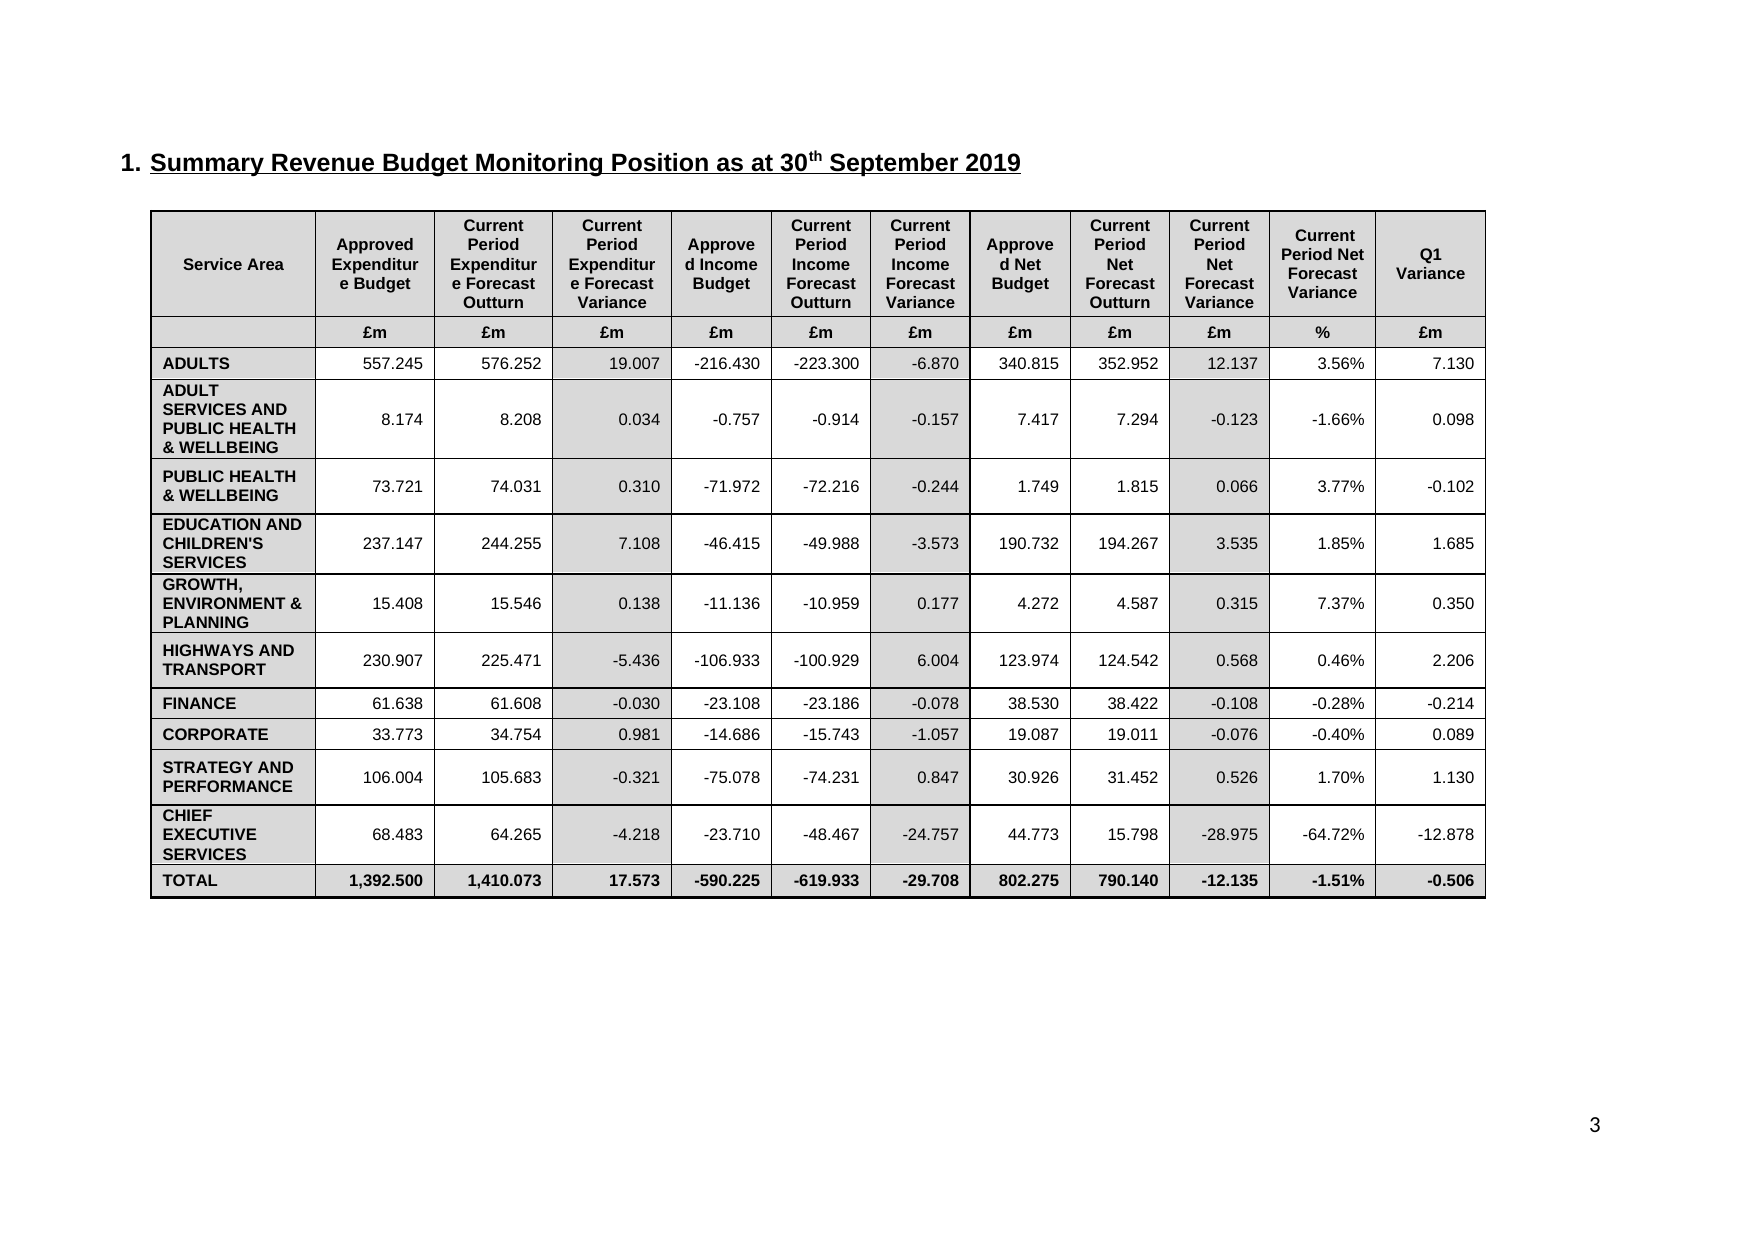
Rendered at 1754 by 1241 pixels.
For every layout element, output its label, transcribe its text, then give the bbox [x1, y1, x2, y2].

table_cell -0.030 [553, 689, 671, 718]
table_cell 0.847 [871, 750, 969, 804]
table_cell -11.136 [672, 575, 771, 632]
table_cell -590.225 [672, 865, 771, 896]
table_cell £m [1170, 317, 1269, 347]
table_cell 61.638 [316, 689, 434, 718]
table_cell -0.757 [672, 380, 771, 458]
table_cell £m [435, 317, 552, 347]
table_header Current Period Expenditure Forecast Variance [553, 212, 671, 316]
table_header Current Period Expenditure Forecast Outturn [435, 212, 552, 316]
table_cell GROWTH, ENVIRONMENT & PLANNING [152, 575, 315, 632]
table_cell -0.244 [871, 459, 969, 513]
table_cell -28.975 [1170, 806, 1269, 863]
table_cell 3.77% [1270, 459, 1375, 513]
table_cell £m [1376, 317, 1485, 347]
table_cell -10.959 [772, 575, 870, 632]
table_cell CHIEF EXECUTIVE SERVICES [152, 806, 315, 863]
table_cell 1.85% [1270, 515, 1375, 572]
table_cell 19.087 [971, 719, 1070, 749]
table_cell -0.321 [553, 750, 671, 804]
table_cell 1,410.073 [435, 865, 552, 896]
table_cell -3.573 [871, 515, 969, 572]
table_cell 33.773 [316, 719, 434, 749]
table_cell -100.929 [772, 633, 870, 687]
table_cell 34.754 [435, 719, 552, 749]
table_cell -4.218 [553, 806, 671, 863]
table_cell -0.914 [772, 380, 870, 458]
table_cell EDUCATION AND CHILDREN'S SERVICES [152, 515, 315, 572]
table_cell -15.743 [772, 719, 870, 749]
table_cell 0.034 [553, 380, 671, 458]
table_cell -0.076 [1170, 719, 1269, 749]
table_header Q1 Variance [1376, 212, 1485, 316]
table_cell ADULT SERVICES AND PUBLIC HEALTH & WELLBEING [152, 380, 315, 458]
table_cell 6.004 [871, 633, 969, 687]
table_cell 8.174 [316, 380, 434, 458]
table_cell 30.926 [971, 750, 1070, 804]
table_cell 0.568 [1170, 633, 1269, 687]
table_cell 557.245 [316, 348, 434, 378]
table_cell 0.177 [871, 575, 969, 632]
table_cell 74.031 [435, 459, 552, 513]
table_header Current Period Income Forecast Variance [871, 212, 969, 316]
table_cell £m [971, 317, 1070, 347]
table_cell 7.294 [1071, 380, 1169, 458]
table_cell -0.157 [871, 380, 969, 458]
table_cell 38.422 [1071, 689, 1169, 718]
table_header Approved Income Budget [672, 212, 771, 316]
table_cell -619.933 [772, 865, 870, 896]
table_cell 0.350 [1376, 575, 1485, 632]
table_cell 0.089 [1376, 719, 1485, 749]
table_header Current Period Net Forecast Outturn [1071, 212, 1169, 316]
table_cell 0.526 [1170, 750, 1269, 804]
table_cell 7.37% [1270, 575, 1375, 632]
table_cell 15.798 [1071, 806, 1169, 863]
table_cell 38.530 [971, 689, 1070, 718]
table_cell 15.546 [435, 575, 552, 632]
table_cell -72.216 [772, 459, 870, 513]
table_header Current Period Net Forecast Variance [1270, 212, 1375, 316]
table_cell 352.952 [1071, 348, 1169, 378]
table_cell -216.430 [672, 348, 771, 378]
table_cell [152, 317, 315, 347]
table_cell 0.46% [1270, 633, 1375, 687]
table_cell -24.757 [871, 806, 969, 863]
table_cell -48.467 [772, 806, 870, 863]
table_cell -12.878 [1376, 806, 1485, 863]
table_cell 1.130 [1376, 750, 1485, 804]
table_cell £m [772, 317, 870, 347]
table_cell 105.683 [435, 750, 552, 804]
table_cell 3.535 [1170, 515, 1269, 572]
table_cell £m [672, 317, 771, 347]
table_cell 1.685 [1376, 515, 1485, 572]
table_header Current Period Income Forecast Outturn [772, 212, 870, 316]
table_header Approved Net Budget [971, 212, 1070, 316]
table_header Service Area [152, 212, 315, 316]
table_cell % [1270, 317, 1375, 347]
table_cell FINANCE [152, 689, 315, 718]
table_cell -1.51% [1270, 865, 1375, 896]
table_cell 3.56% [1270, 348, 1375, 378]
table_cell STRATEGY AND PERFORMANCE [152, 750, 315, 804]
table_cell £m [871, 317, 969, 347]
table_cell 4.587 [1071, 575, 1169, 632]
table_cell 7.417 [971, 380, 1070, 458]
table_cell 44.773 [971, 806, 1070, 863]
table_cell 61.608 [435, 689, 552, 718]
table_cell 576.252 [435, 348, 552, 378]
table_cell -49.988 [772, 515, 870, 572]
table_cell -29.708 [871, 865, 969, 896]
table_cell -71.972 [672, 459, 771, 513]
table_cell 230.907 [316, 633, 434, 687]
table_cell 1.815 [1071, 459, 1169, 513]
table_cell PUBLIC HEALTH & WELLBEING [152, 459, 315, 513]
table_cell TOTAL [152, 865, 315, 896]
table_cell -23.108 [672, 689, 771, 718]
table_cell CORPORATE [152, 719, 315, 749]
table_cell -12.135 [1170, 865, 1269, 896]
table_cell 340.815 [971, 348, 1070, 378]
table_cell 124.542 [1071, 633, 1169, 687]
table_cell 19.007 [553, 348, 671, 378]
table_cell -5.436 [553, 633, 671, 687]
table_cell -106.933 [672, 633, 771, 687]
table_cell 0.981 [553, 719, 671, 749]
table_cell -0.506 [1376, 865, 1485, 896]
table_cell £m [1071, 317, 1169, 347]
table_cell 790.140 [1071, 865, 1169, 896]
table_cell -75.078 [672, 750, 771, 804]
table_cell -1.057 [871, 719, 969, 749]
table_cell -0.40% [1270, 719, 1375, 749]
table_cell -1.66% [1270, 380, 1375, 458]
table_cell 0.310 [553, 459, 671, 513]
table_cell HIGHWAYS AND TRANSPORT [152, 633, 315, 687]
table_cell 1.749 [971, 459, 1070, 513]
table_cell 7.130 [1376, 348, 1485, 378]
table_cell -46.415 [672, 515, 771, 572]
table_cell 7.108 [553, 515, 671, 572]
table_cell 237.147 [316, 515, 434, 572]
table_cell -14.686 [672, 719, 771, 749]
table_cell -0.214 [1376, 689, 1485, 718]
table_cell 0.138 [553, 575, 671, 632]
table_cell -74.231 [772, 750, 870, 804]
table_cell 17.573 [553, 865, 671, 896]
table_cell -0.078 [871, 689, 969, 718]
table_cell -23.186 [772, 689, 870, 718]
list Summary Revenue Budget Monitoring Position as at 30th September 2019 [120, 148, 1600, 176]
table_cell -0.28% [1270, 689, 1375, 718]
table_header Approved Expenditure Budget [316, 212, 434, 316]
table_cell 1.70% [1270, 750, 1375, 804]
table_cell -6.870 [871, 348, 969, 378]
table_cell 802.275 [971, 865, 1070, 896]
table_cell 1,392.500 [316, 865, 434, 896]
table_cell 8.208 [435, 380, 552, 458]
table_cell 2.206 [1376, 633, 1485, 687]
table_cell 31.452 [1071, 750, 1169, 804]
table_cell 68.483 [316, 806, 434, 863]
table_cell -64.72% [1270, 806, 1375, 863]
table_cell 123.974 [971, 633, 1070, 687]
table_cell 64.265 [435, 806, 552, 863]
table_cell 15.408 [316, 575, 434, 632]
table_cell 19.011 [1071, 719, 1169, 749]
table_cell -0.123 [1170, 380, 1269, 458]
table_cell £m [553, 317, 671, 347]
table_cell -23.710 [672, 806, 771, 863]
table_cell 190.732 [971, 515, 1070, 572]
table_header Current Period Net Forecast Variance [1170, 212, 1269, 316]
table_cell £m [316, 317, 434, 347]
table_cell 225.471 [435, 633, 552, 687]
table_cell 106.004 [316, 750, 434, 804]
table_cell 0.066 [1170, 459, 1269, 513]
table_cell ADULTS [152, 348, 315, 378]
table_cell 0.315 [1170, 575, 1269, 632]
table_cell -223.300 [772, 348, 870, 378]
table_cell 73.721 [316, 459, 434, 513]
table_cell 12.137 [1170, 348, 1269, 378]
table_cell -0.102 [1376, 459, 1485, 513]
table_cell 244.255 [435, 515, 552, 572]
table_cell 0.098 [1376, 380, 1485, 458]
table_cell 194.267 [1071, 515, 1169, 572]
table_cell 4.272 [971, 575, 1070, 632]
table_cell -0.108 [1170, 689, 1269, 718]
